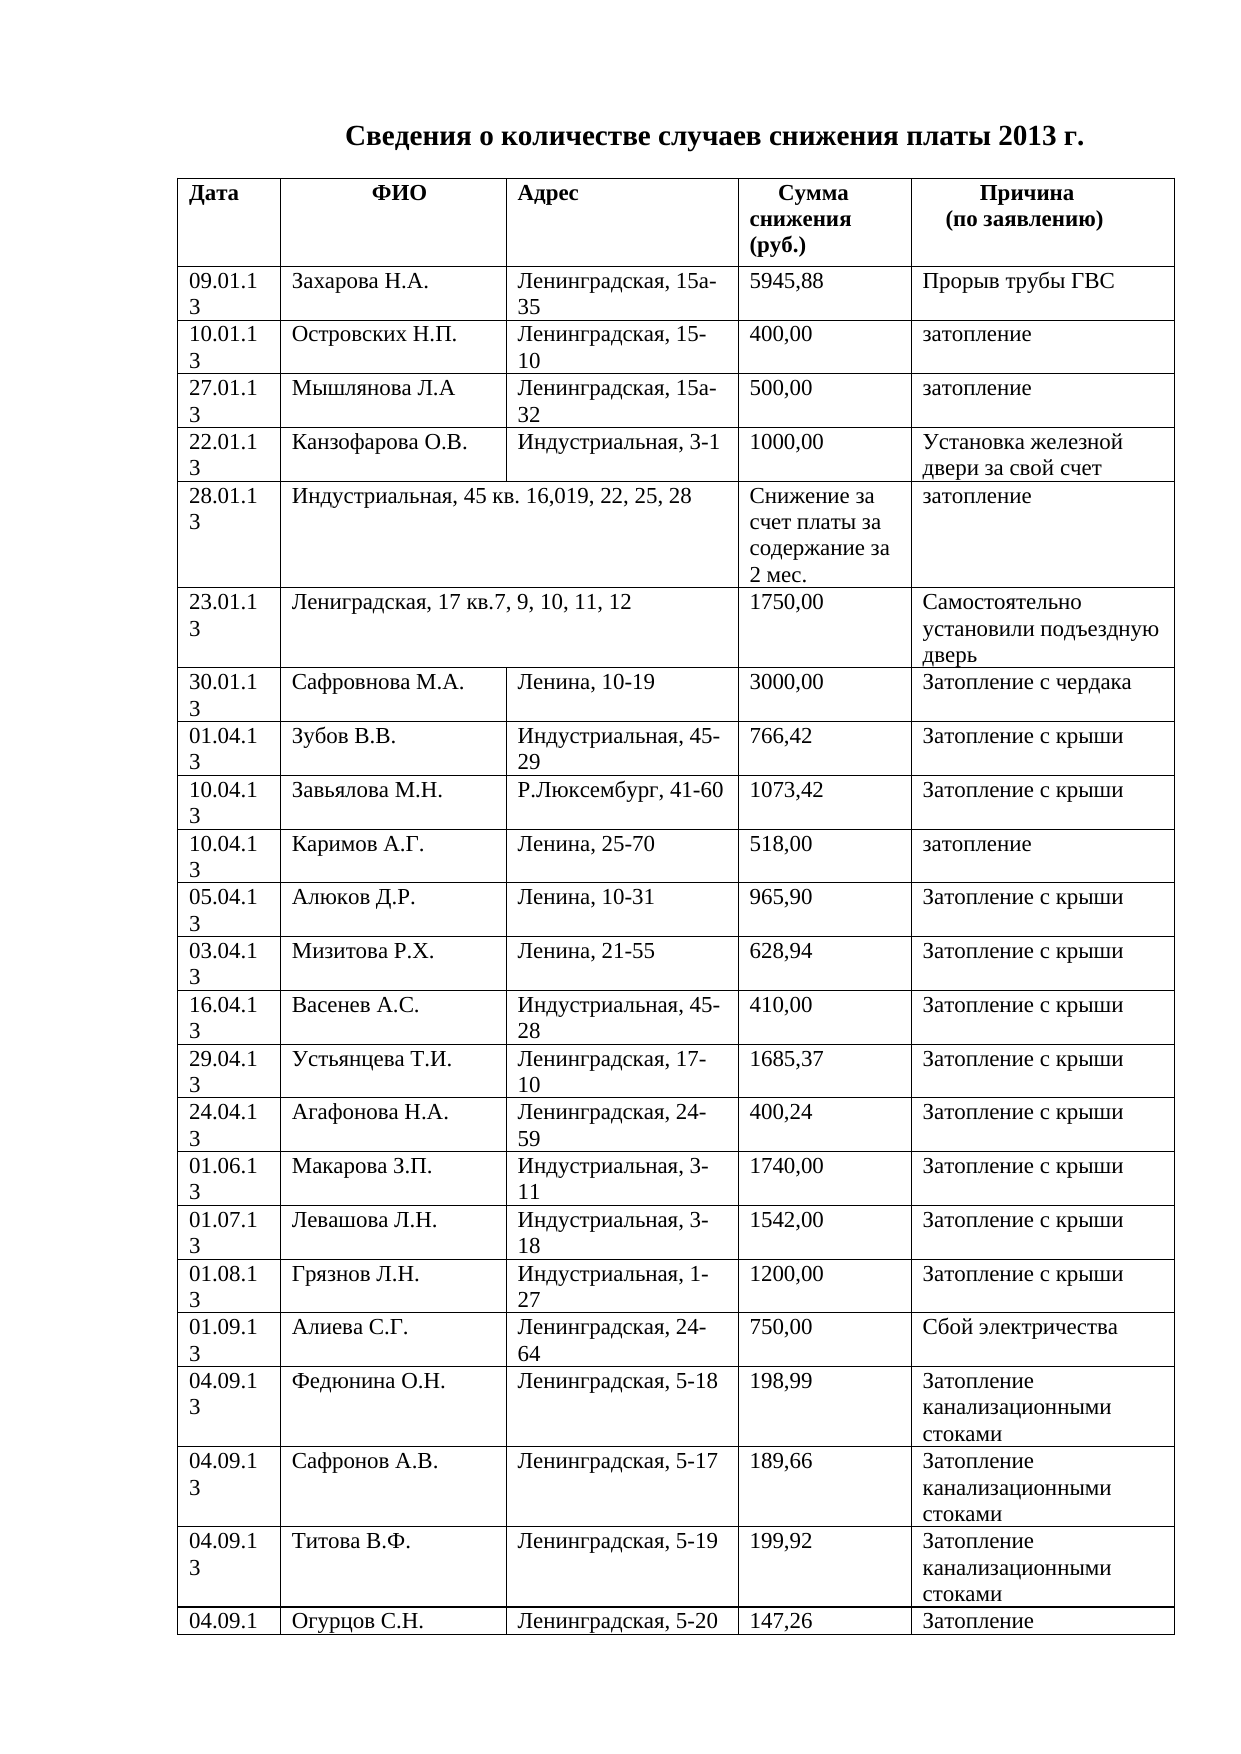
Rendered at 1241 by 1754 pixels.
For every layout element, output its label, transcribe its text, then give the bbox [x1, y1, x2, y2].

table_cell 965,90 [739, 883, 911, 936]
table_cell Индустриальная, 45 кв. 16,019, 22, 25, 28 [281, 482, 738, 587]
table_cell Индустриальная, 1-27 [507, 1260, 738, 1312]
table_cell Макарова З.П. [281, 1152, 506, 1205]
table_cell затопление [912, 482, 1174, 587]
table_cell Зубов В.В. [281, 722, 506, 775]
table_cell Ленинградская, 17-10 [507, 1045, 738, 1097]
table_cell Индустриальная, 45-29 [507, 722, 738, 775]
table_cell 500,00 [739, 374, 911, 427]
table_cell Затопление с крыши [912, 1206, 1174, 1258]
table_cell 199,92 [739, 1527, 911, 1606]
table_cell 04.09.13 [178, 1527, 280, 1606]
table_cell Ленина, 10-19 [507, 668, 738, 721]
table_cell Каримов А.Г. [281, 830, 506, 882]
table_cell 04.09.13 [178, 1367, 280, 1446]
table_cell Затопление с крыши [912, 776, 1174, 828]
table_cell 03.04.13 [178, 937, 280, 990]
table_cell Федюнина О.Н. [281, 1367, 506, 1446]
table_cell Затопление с крыши [912, 1098, 1174, 1151]
table_header Сумма снижения (руб.) [739, 179, 911, 266]
table_cell Канзофарова О.В. [281, 428, 506, 481]
table_header Адрес [507, 179, 738, 266]
table_cell 10.04.13 [178, 776, 280, 828]
table_cell Титова В.Ф. [281, 1527, 506, 1606]
table_cell 16.04.13 [178, 991, 280, 1043]
table_cell Ленина, 21-55 [507, 937, 738, 990]
table_cell 1000,00 [739, 428, 911, 481]
table_cell Островских Н.П. [281, 321, 506, 373]
table_cell Затопление с крыши [912, 1260, 1174, 1312]
table_cell Ленинградская, 5-19 [507, 1527, 738, 1606]
table_cell 30.01.13 [178, 668, 280, 721]
table_cell 10.04.13 [178, 830, 280, 882]
table_cell 766,42 [739, 722, 911, 775]
table_cell Ленинградская, 5-17 [507, 1447, 738, 1526]
table_cell Затопление с крыши [912, 937, 1174, 990]
table_cell 400,00 [739, 321, 911, 373]
table_cell 189,66 [739, 1447, 911, 1526]
table_cell Мышлянова Л.А [281, 374, 506, 427]
table_cell Ленинградская, 5-18 [507, 1367, 738, 1446]
table_cell Ленина, 25-70 [507, 830, 738, 882]
table_cell Грязнов Л.Н. [281, 1260, 506, 1312]
table_cell 147,26 [739, 1608, 911, 1634]
table_cell Ленинградская, 15-10 [507, 321, 738, 373]
table_cell Лениградская, 17 кв.7, 9, 10, 11, 12 [281, 588, 738, 667]
table_cell 28.01.13 [178, 482, 280, 587]
table_cell 01.08.13 [178, 1260, 280, 1312]
table_cell Ленинградская, 24-64 [507, 1313, 738, 1366]
table_cell 01.04.13 [178, 722, 280, 775]
table_cell Ленина, 10-31 [507, 883, 738, 936]
table_cell 400,24 [739, 1098, 911, 1151]
table_cell Индустриальная, 3-11 [507, 1152, 738, 1205]
table_cell Затопление с чердака [912, 668, 1174, 721]
table_cell 750,00 [739, 1313, 911, 1366]
table_cell 01.09.13 [178, 1313, 280, 1366]
table_cell 3000,00 [739, 668, 911, 721]
table_cell Завьялова М.Н. [281, 776, 506, 828]
table_cell Ленинградская, 15а-35 [507, 267, 738, 319]
table_cell 22.01.13 [178, 428, 280, 481]
table_cell Алиева С.Г. [281, 1313, 506, 1366]
table_cell Сафронов А.В. [281, 1447, 506, 1526]
table_cell Ленинградская, 15а-32 [507, 374, 738, 427]
table_cell 1750,00 [739, 588, 911, 667]
table_cell 04.09.13 [178, 1608, 280, 1634]
table_cell 27.01.13 [178, 374, 280, 427]
table_cell Мизитова Р.Х. [281, 937, 506, 990]
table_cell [912, 1608, 1174, 1634]
table_cell Ленинградская, 24-59 [507, 1098, 738, 1151]
table_cell затопление [912, 830, 1174, 882]
table_cell Левашова Л.Н. [281, 1206, 506, 1258]
table_cell Васенев А.С. [281, 991, 506, 1043]
table_cell Установка железной двери за свой счет [912, 428, 1174, 481]
table_cell 09.01.13 [178, 267, 280, 319]
table_cell Затопление с крыши [912, 722, 1174, 775]
table_cell 1200,00 [739, 1260, 911, 1312]
table_cell Огурцов С.Н. [281, 1608, 506, 1634]
table_cell Индустриальная, 3-18 [507, 1206, 738, 1258]
table_cell Затопление с крыши [912, 1045, 1174, 1097]
table_cell Сбой электричества [912, 1313, 1174, 1366]
table_cell 04.09.13 [178, 1447, 280, 1526]
table_cell 410,00 [739, 991, 911, 1043]
table_cell 1073,42 [739, 776, 911, 828]
table_cell Индустриальная, 3-1 [507, 428, 738, 481]
table_cell Затопление с крыши [912, 883, 1174, 936]
table_cell Затопление с крыши [912, 1152, 1174, 1205]
table_cell 29.04.13 [178, 1045, 280, 1097]
table_cell Затопление канализационными стоками [912, 1447, 1174, 1526]
table_cell Самостоятельно установили подъездную дверь [912, 588, 1174, 667]
table_cell Индустриальная, 45-28 [507, 991, 738, 1043]
table_cell 1740,00 [739, 1152, 911, 1205]
table_cell Затопление с крыши [912, 991, 1174, 1043]
table_cell 628,94 [739, 937, 911, 990]
table_cell Захарова Н.А. [281, 267, 506, 319]
table_cell Устьянцева Т.И. [281, 1045, 506, 1097]
table_cell 5945,88 [739, 267, 911, 319]
table_cell 1542,00 [739, 1206, 911, 1258]
table_cell 1685,37 [739, 1045, 911, 1097]
table_cell Сафровнова М.А. [281, 668, 506, 721]
table_cell затопление [912, 374, 1174, 427]
table_cell Р.Люксембург, 41-60 [507, 776, 738, 828]
table_header ФИО [281, 179, 506, 266]
table_cell 518,00 [739, 830, 911, 882]
table_cell Затопление канализационными стоками [912, 1527, 1174, 1606]
table_cell 01.06.13 [178, 1152, 280, 1205]
table_cell Ленинградская, 5-20 [507, 1608, 738, 1634]
table_cell Агафонова Н.А. [281, 1098, 506, 1151]
table_cell Снижение за счет платы за содержание за 2 мес. [739, 482, 911, 587]
table_cell 24.04.13 [178, 1098, 280, 1151]
table_cell Алюков Д.Р. [281, 883, 506, 936]
table_cell 05.04.13 [178, 883, 280, 936]
table_cell затопление [912, 321, 1174, 373]
table_cell 198,99 [739, 1367, 911, 1446]
table_header Причина (по заявлению) [912, 179, 1174, 266]
table_header Дата [178, 179, 280, 266]
table_cell Затопление канализационными стоками [912, 1367, 1174, 1446]
text Сведения о количестве случаев снижения платы 2013 г. [177, 118, 1152, 152]
table_cell Прорыв трубы ГВС [912, 267, 1174, 319]
table_cell 10.01.13 [178, 321, 280, 373]
table_cell 01.07.13 [178, 1206, 280, 1258]
table_cell 23.01.13 [178, 588, 280, 667]
